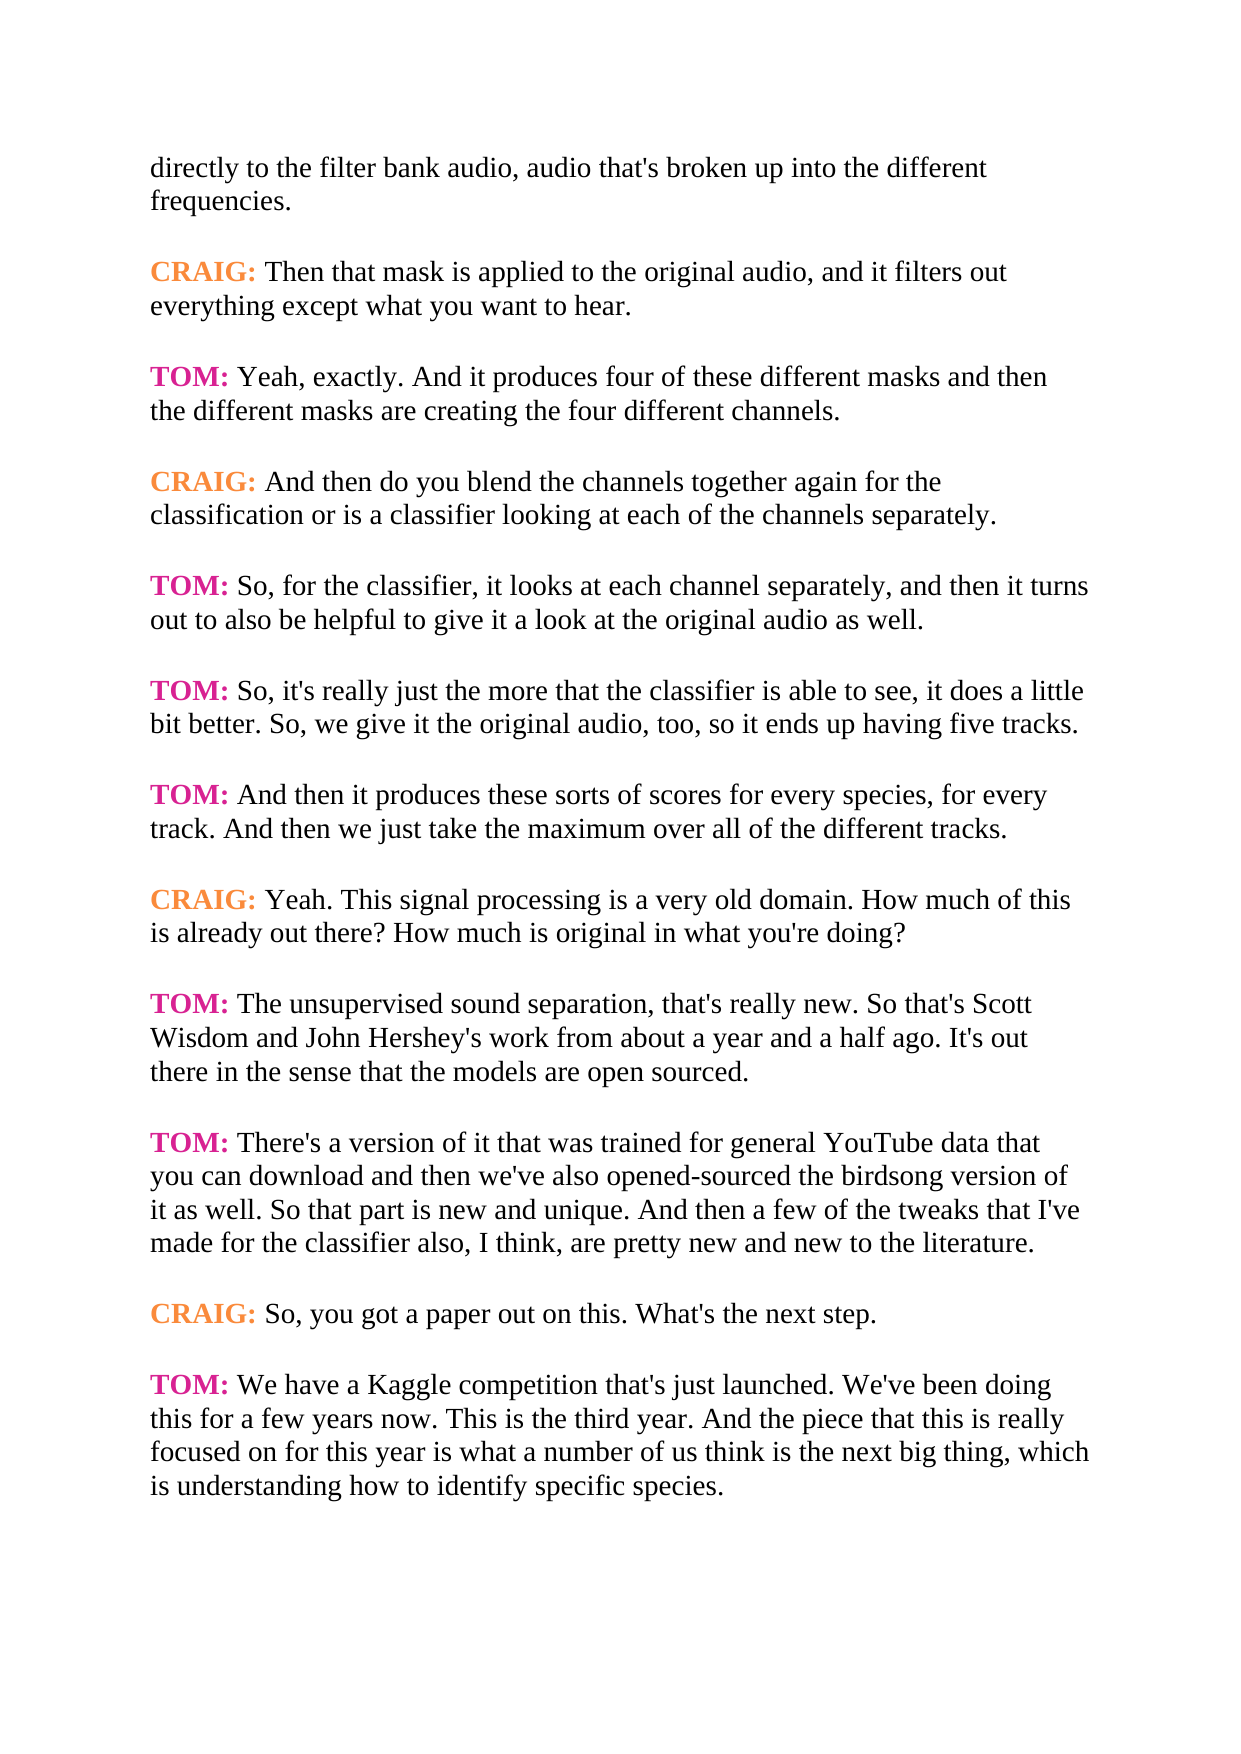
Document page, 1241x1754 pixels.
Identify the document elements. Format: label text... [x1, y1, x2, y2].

text CRAIG: Then that mask is applied to the original audio, and it filters out everything except what you want to hear. [150, 254, 1090, 322]
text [150, 150, 1090, 217]
text TOM: Yeah, exactly. And it produces four of these different masks and then the different masks are creating the four different channels. [150, 359, 1090, 426]
text TOM: We have a Kaggle competition that's just launched. We've been doing this for a few years now. This is the third year. And the piece that this is really focused on for this year is what a number of us think is the next big thing, which is understanding how to identify specific species. [150, 1367, 1090, 1502]
text TOM: There's a version of it that was trained for general YouTube data that you can download and then we've also opened-sourced the birdsong version of it as well. So that part is new and unique. And then a few of the tweaks that I've made for the classifier also, I think, are pretty new and new to the literature. [150, 1125, 1090, 1259]
text CRAIG: So, you got a paper out on this. What's the next step. [150, 1296, 1090, 1330]
text CRAIG: Yeah. This signal processing is a very old domain. How much of this is already out there? How much is original in what you're doing? [150, 882, 1090, 949]
text CRAIG: And then do you blend the channels together again for the classification or is a classifier looking at each of the channels separately. [150, 464, 1090, 531]
text TOM: The unsupervised sound separation, that's really new. So that's Scott Wisdom and John Hershey's work from about a year and a half ago. It's out there in the sense that the models are open sourced. [150, 987, 1090, 1087]
text TOM: So, for the classifier, it looks at each channel separately, and then it turns out to also be helpful to give it a look at the original audio as well. [150, 568, 1090, 635]
text TOM: And then it produces these sorts of scores for every species, for every track. And then we just take the maximum over all of the different tracks. [150, 777, 1090, 844]
text TOM: So, it's really just the more that the classifier is able to see, it does a little bit better. So, we give it the original audio, too, so it ends up having five tracks. [150, 673, 1090, 740]
